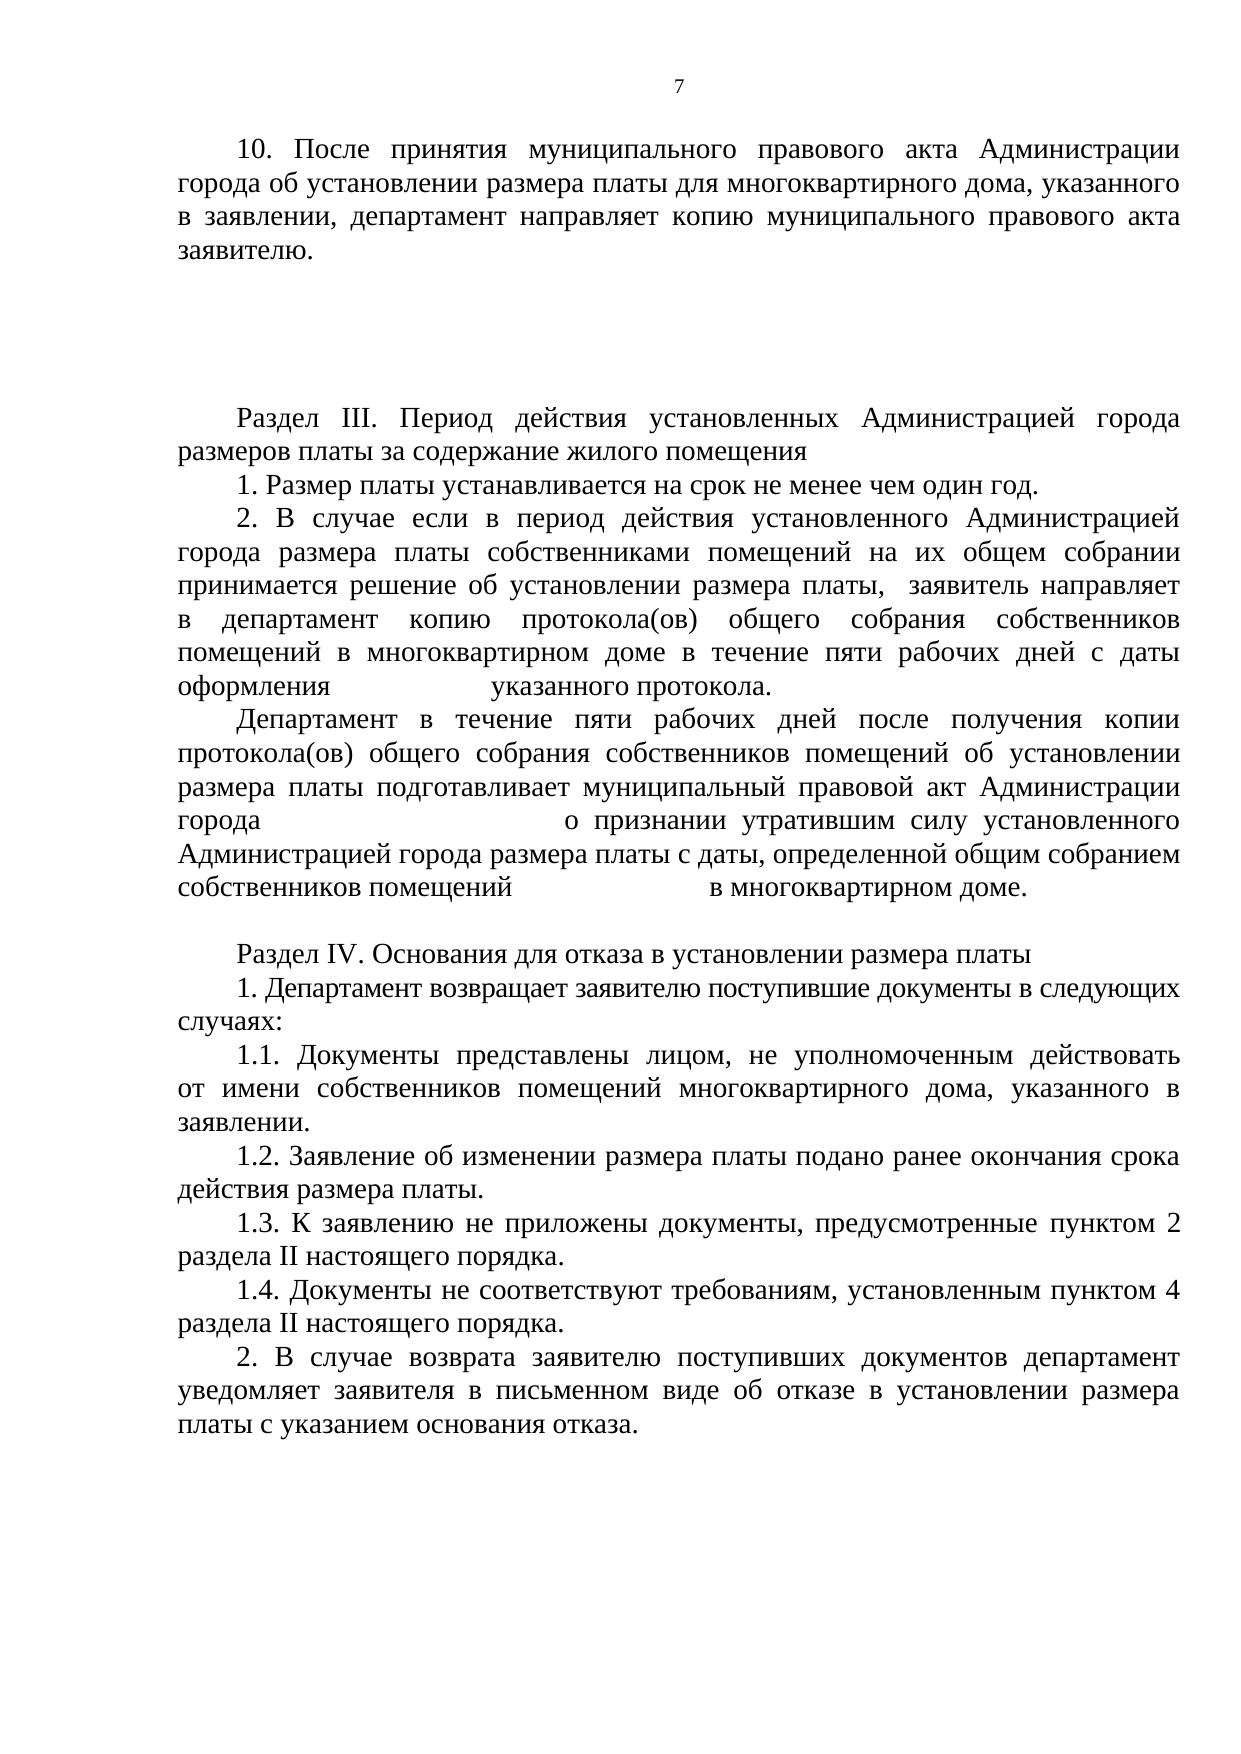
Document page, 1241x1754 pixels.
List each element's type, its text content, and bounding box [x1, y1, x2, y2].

text 1. Департамент возвращает заявителю поступившие документы в следующих случаях: [177, 970, 1181, 1037]
text 2. В случае если в период действия установленного Администрацией города размера платы собственниками помещений на их общем собрании принимается решение об установлении размера платы, заявитель направляет в департамент копию протокола(ов) общего собрания собственников помещений в многоквартирном доме в течение пяти рабочих дней с даты оформления указанного протокола. [177, 500, 1181, 702]
text 1.3. К заявлению не приложены документы, предусмотренные пунктом 2 раздела II настоящего порядка. [177, 1205, 1181, 1272]
text 1.2. Заявление об изменении размера платы подано ранее окончания срока действия размера платы. [177, 1138, 1181, 1205]
text 10. После принятия муниципального правового акта Администрации города об установлении размера платы для многоквартирного дома, указанного в заявлении, департамент направляет копию муниципального правового акта заявителю. [177, 131, 1181, 266]
text 2. В случае возврата заявителю поступивших документов департамент уведомляет заявителя в письменном виде об отказе в установлении размера платы с указанием основания отказа. [177, 1339, 1181, 1439]
text 1. Размер платы устанавливается на срок не менее чем один год. [177, 467, 1181, 500]
text 1.1. Документы представлены лицом, не уполномоченным действовать от имени собственников помещений многоквартирного дома, указанного в заявлении. [177, 1037, 1181, 1138]
text Департамент в течение пяти рабочих дней после получения копии протокола(ов) общего собрания собственников помещений об установлении размера платы подготавливает муниципальный правовой акт Администрации города о признании утратившим силу установленного Администрацией города размера платы с даты, определенной общим собранием собственников помещений в многоквартирном доме. [177, 702, 1181, 903]
text 1.4. Документы не соответствуют требованиям, установленным пунктом 4 раздела II настоящего порядка. [177, 1272, 1181, 1339]
text Раздел III. Период действия установленных Администрацией города размеров платы за содержание жилого помещения [177, 400, 1181, 467]
text Раздел IV. Основания для отказа в установлении размера платы [177, 936, 1181, 970]
